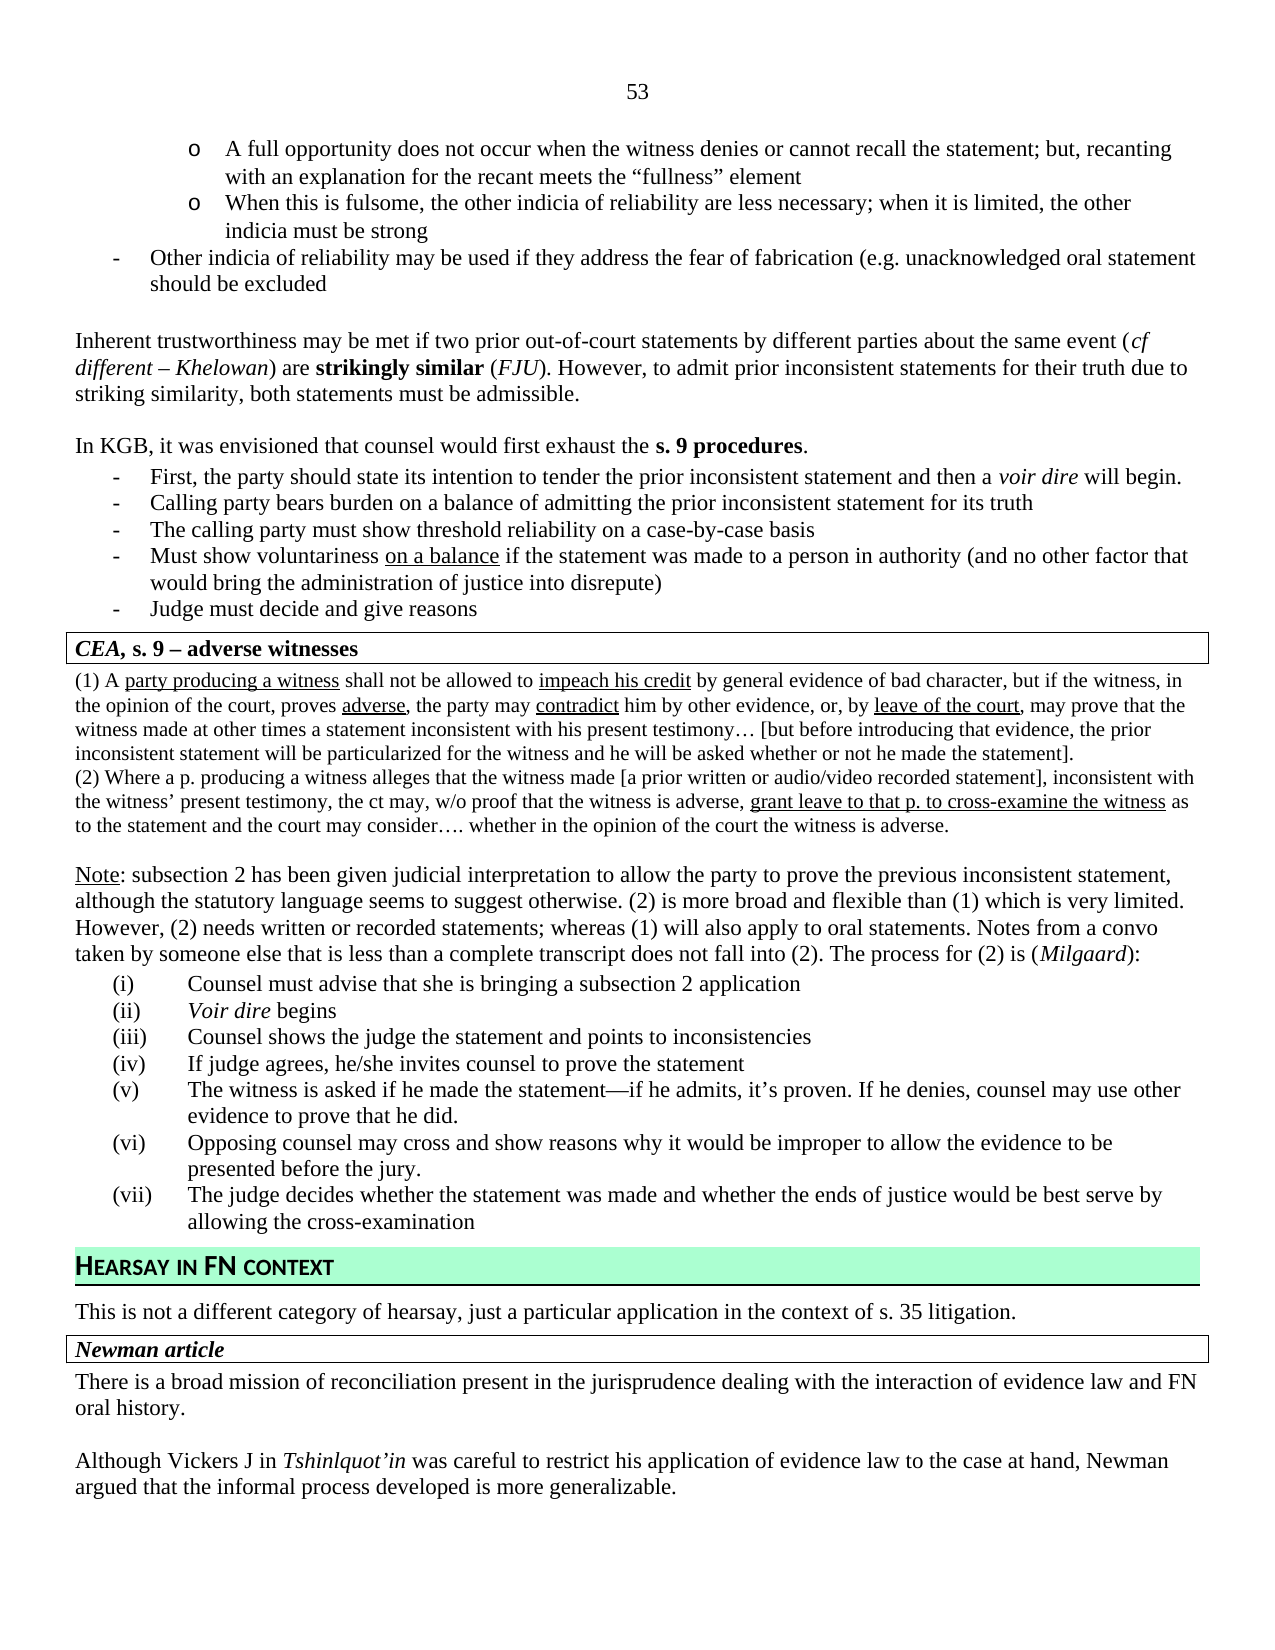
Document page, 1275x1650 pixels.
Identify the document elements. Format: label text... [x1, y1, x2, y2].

list Other indicia of reliability may be used if they address the fear of fabrication (e.g. unacknowledged oral statement should be excluded [112, 244, 1200, 297]
list Counsel must advise that she is bringing a subsection 2 application [112, 971, 1200, 997]
list Judge must decide and give reasons [112, 595, 1200, 621]
subtitle Newman article [67, 1336, 1208, 1362]
list Calling party bears burden on a balance of admitting the prior inconsistent statement for its truth [112, 489, 1200, 516]
text (1) A party producing a witness shall not be allowed to impeach his credit by general evidence of bad character, but if the witness, in the opinion of the court, proves adverse, the party may contradict him by other evidence, or, by leave of the court, may prove that the witness made at other times a statement inconsistent with his present testimony… [but before introducing that evidence, the prior inconsistent statement will be particularized for the witness and he will be asked whether or not he made the statement]. [75, 668, 1200, 765]
subtitle Hearsay in FN context [75, 1247, 1200, 1284]
text (2) Where a p. producing a witness alleges that the witness made [a prior written or audio/video recorded statement], inconsistent with the witness’ present testimony, the ct may, w/o proof that the witness is adverse, grant leave to that p. to cross-examine the witness as to the statement and the court may consider…. whether in the opinion of the court the witness is adverse. [75, 765, 1200, 837]
text This is not a different category of hearsay, just a particular application in the context of s. 35 litigation. [75, 1298, 1200, 1325]
list Counsel shows the judge the statement and points to inconsistencies [112, 1023, 1200, 1049]
list Voir dire begins [112, 997, 1200, 1023]
list The judge decides whether the statement was made and whether the ends of justice would be best serve by allowing the cross-examination [112, 1181, 1200, 1234]
list When this is fulsome, the other indicia of reliability are less necessary; when it is limited, the other indicia must be strong [187, 189, 1200, 244]
subtitle CEA, s. 9 – adverse witnesses [67, 633, 1208, 663]
text Although Vickers J in Tshinlquot’in was careful to restrict his application of evidence law to the case at hand, Newman argued that the informal process developed is more generalizable. [75, 1447, 1200, 1499]
text Note: subsection 2 has been given judicial interpretation to allow the party to prove the previous inconsistent statement, although the statutory language seems to suggest otherwise. (2) is more broad and flexible than (1) which is very limited. However, (2) needs written or recorded statements; whereas (1) will also apply to oral statements. Notes from a convo taken by someone else that is less than a complete transcript does not fall into (2). The process for (2) is (Milgaard): [75, 861, 1200, 966]
list Must show voluntariness on a balance if the statement was made to a person in authority (and no other factor that would bring the administration of justice into disrepute) [112, 542, 1200, 595]
text There is a broad mission of reconciliation present in the jurisprudence dealing with the interaction of evidence law and FN oral history. [75, 1368, 1200, 1420]
text Inherent trustworthiness may be met if two prior out-of-court statements by different parties about the same event (cf different – Khelowan) are strikingly similar (FJU). However, to admit prior inconsistent statements for their truth due to striking similarity, both statements must be admissible. [75, 327, 1200, 406]
list Opposing counsel may cross and show reasons why it would be improper to allow the evidence to be presented before the jury. [112, 1129, 1200, 1181]
list A full opportunity does not occur when the witness denies or cannot recall the statement; but, recanting with an explanation for the recant meets the “fullness” element [187, 135, 1200, 189]
list If judge agrees, he/she invites counsel to prove the statement [112, 1049, 1200, 1076]
list First, the party should state its intention to tender the prior inconsistent statement and then a voir dire will begin. [112, 463, 1200, 489]
list The calling party must show threshold reliability on a case-by-case basis [112, 516, 1200, 542]
text In KGB, it was envisioned that counsel would first exhaust the s. 9 procedures. [75, 433, 1200, 459]
list The witness is asked if he made the statement—if he admits, it’s proven. If he denies, counsel may use other evidence to prove that he did. [112, 1076, 1200, 1129]
